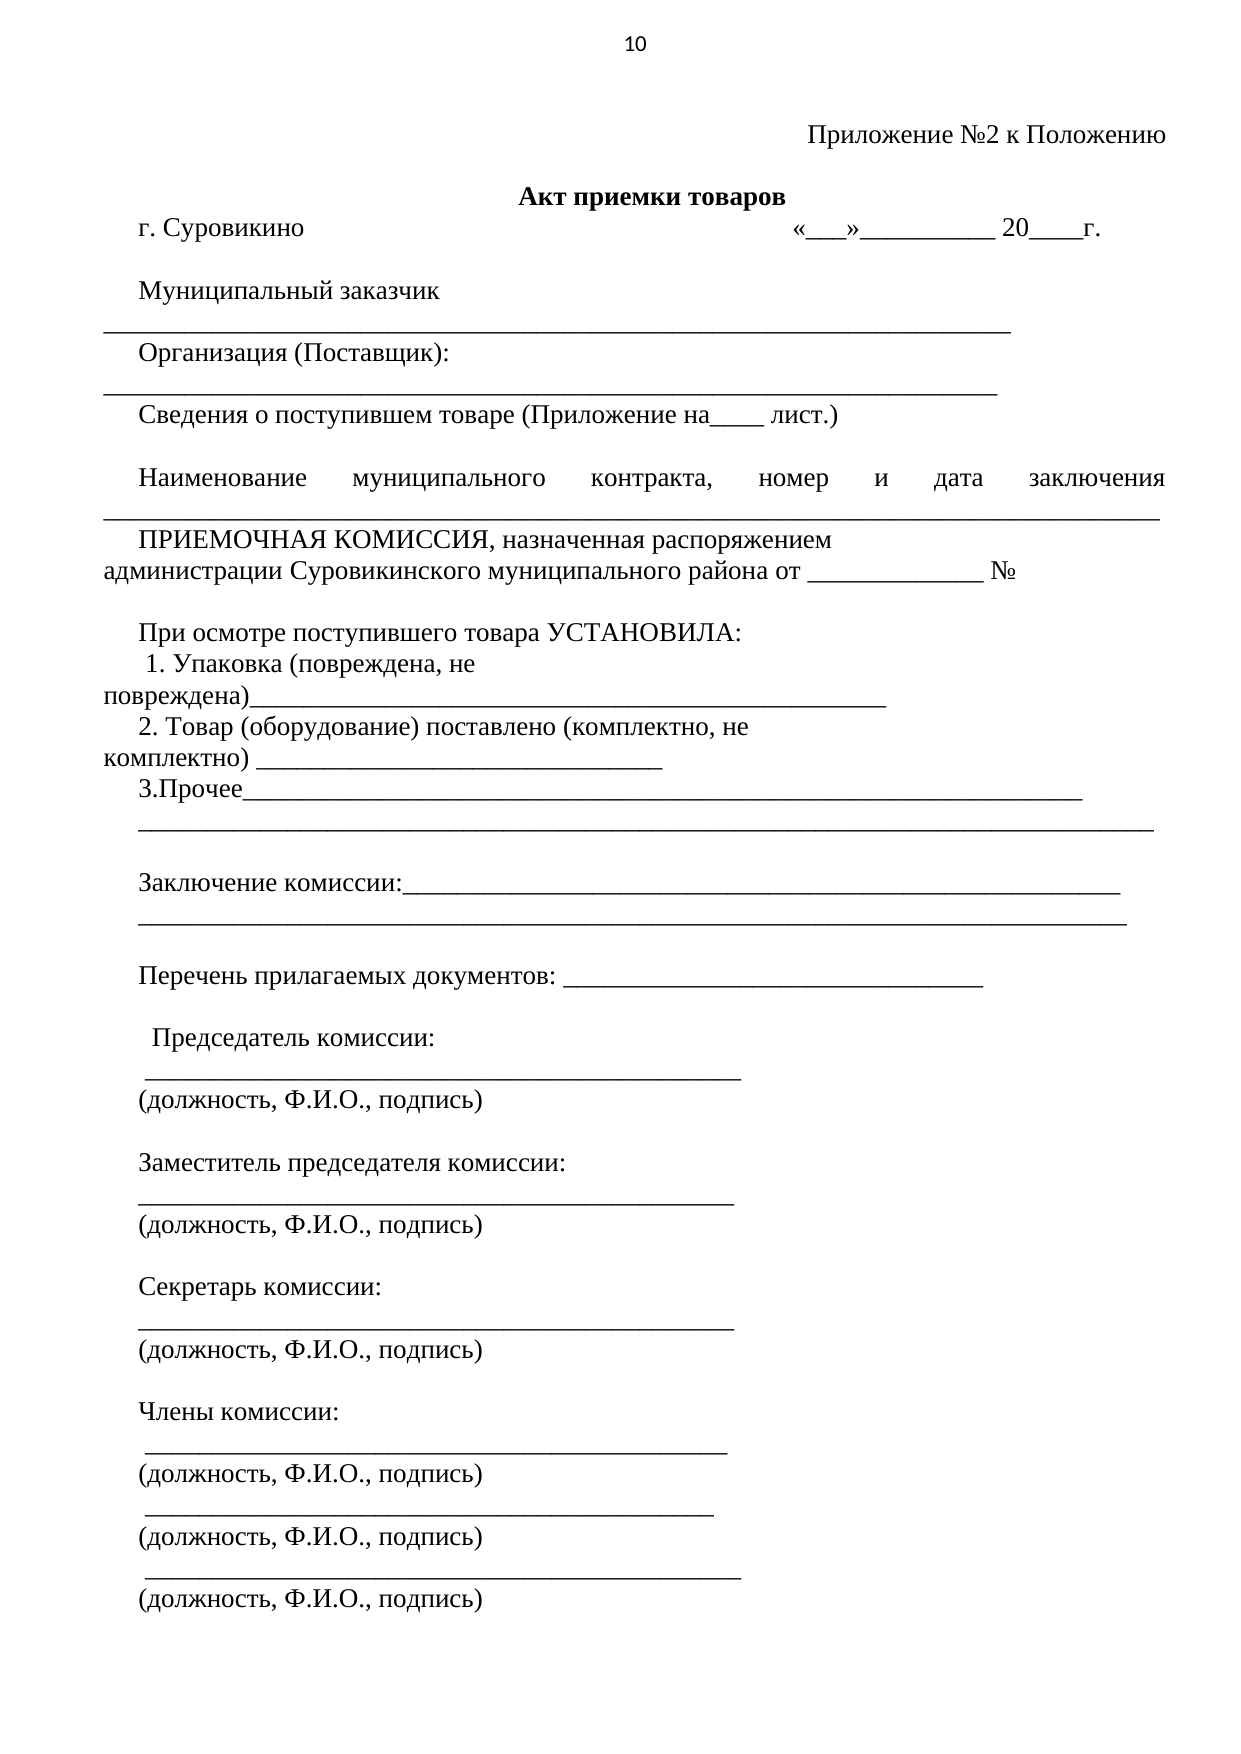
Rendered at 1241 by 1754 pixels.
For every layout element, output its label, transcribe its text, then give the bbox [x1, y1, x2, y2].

text При осмотре поступившего товара УСТАНОВИЛА: [103, 616, 1166, 648]
text __________________________________________ [103, 1488, 1166, 1520]
text ___________________________________________________________________________ [103, 803, 1166, 834]
text Секретарь комиссии: [103, 1271, 1166, 1302]
text Приложение №2 к Положению [103, 118, 1166, 149]
text 3.Прочее______________________________________________________________ [103, 772, 1166, 803]
text Председатель комиссии: [103, 1021, 1166, 1052]
text (должность, Ф.И.О., подпись) [103, 1333, 1166, 1364]
text ____________________________________________ [103, 1551, 1166, 1582]
text Перечень прилагаемых документов: _______________________________ [103, 959, 1166, 990]
text (должность, Ф.И.О., подпись) [103, 1520, 1166, 1551]
text 2. Товар (оборудование) поставлено (комплектно, не комплектно) ______________________________ [103, 710, 1166, 772]
text Заместитель председателя комиссии: [103, 1146, 1166, 1177]
text ___________________________________________ [103, 1426, 1166, 1457]
text (должность, Ф.И.О., подпись) [103, 1582, 1166, 1613]
text Муниципальный заказчик ___________________________________________________________________ [103, 274, 1166, 336]
text Наименование муниципального контракта, номер и дата заключения ______________________________________________________________________________ [103, 461, 1166, 523]
text г. Суровикино «___»__________ 20____г. [103, 212, 1166, 243]
text ____________________________________________ [103, 1052, 1166, 1084]
text (должность, Ф.И.О., подпись) [103, 1084, 1166, 1115]
text ____________________________________________ [103, 1177, 1166, 1208]
text 1. Упаковка (повреждена, не повреждена)_______________________________________________ [103, 648, 1166, 710]
text Сведения о поступившем товаре (Приложение на____ лист.) [103, 398, 1166, 429]
text _________________________________________________________________________ [103, 897, 1166, 928]
text Акт приемки товаров [103, 180, 1166, 212]
text (должность, Ф.И.О., подпись) [103, 1208, 1166, 1239]
text Организация (Поставщик): __________________________________________________________________ [103, 336, 1166, 398]
text (должность, Ф.И.О., подпись) [103, 1457, 1166, 1488]
text ____________________________________________ [103, 1302, 1166, 1333]
text Заключение комиссии:_____________________________________________________ [103, 866, 1166, 897]
text ПРИЕМОЧНАЯ КОМИССИЯ, назначенная распоряжением администрации Суровикинского муниципального района от _____________ № [103, 523, 1166, 585]
text Члены комиссии: [103, 1395, 1166, 1426]
